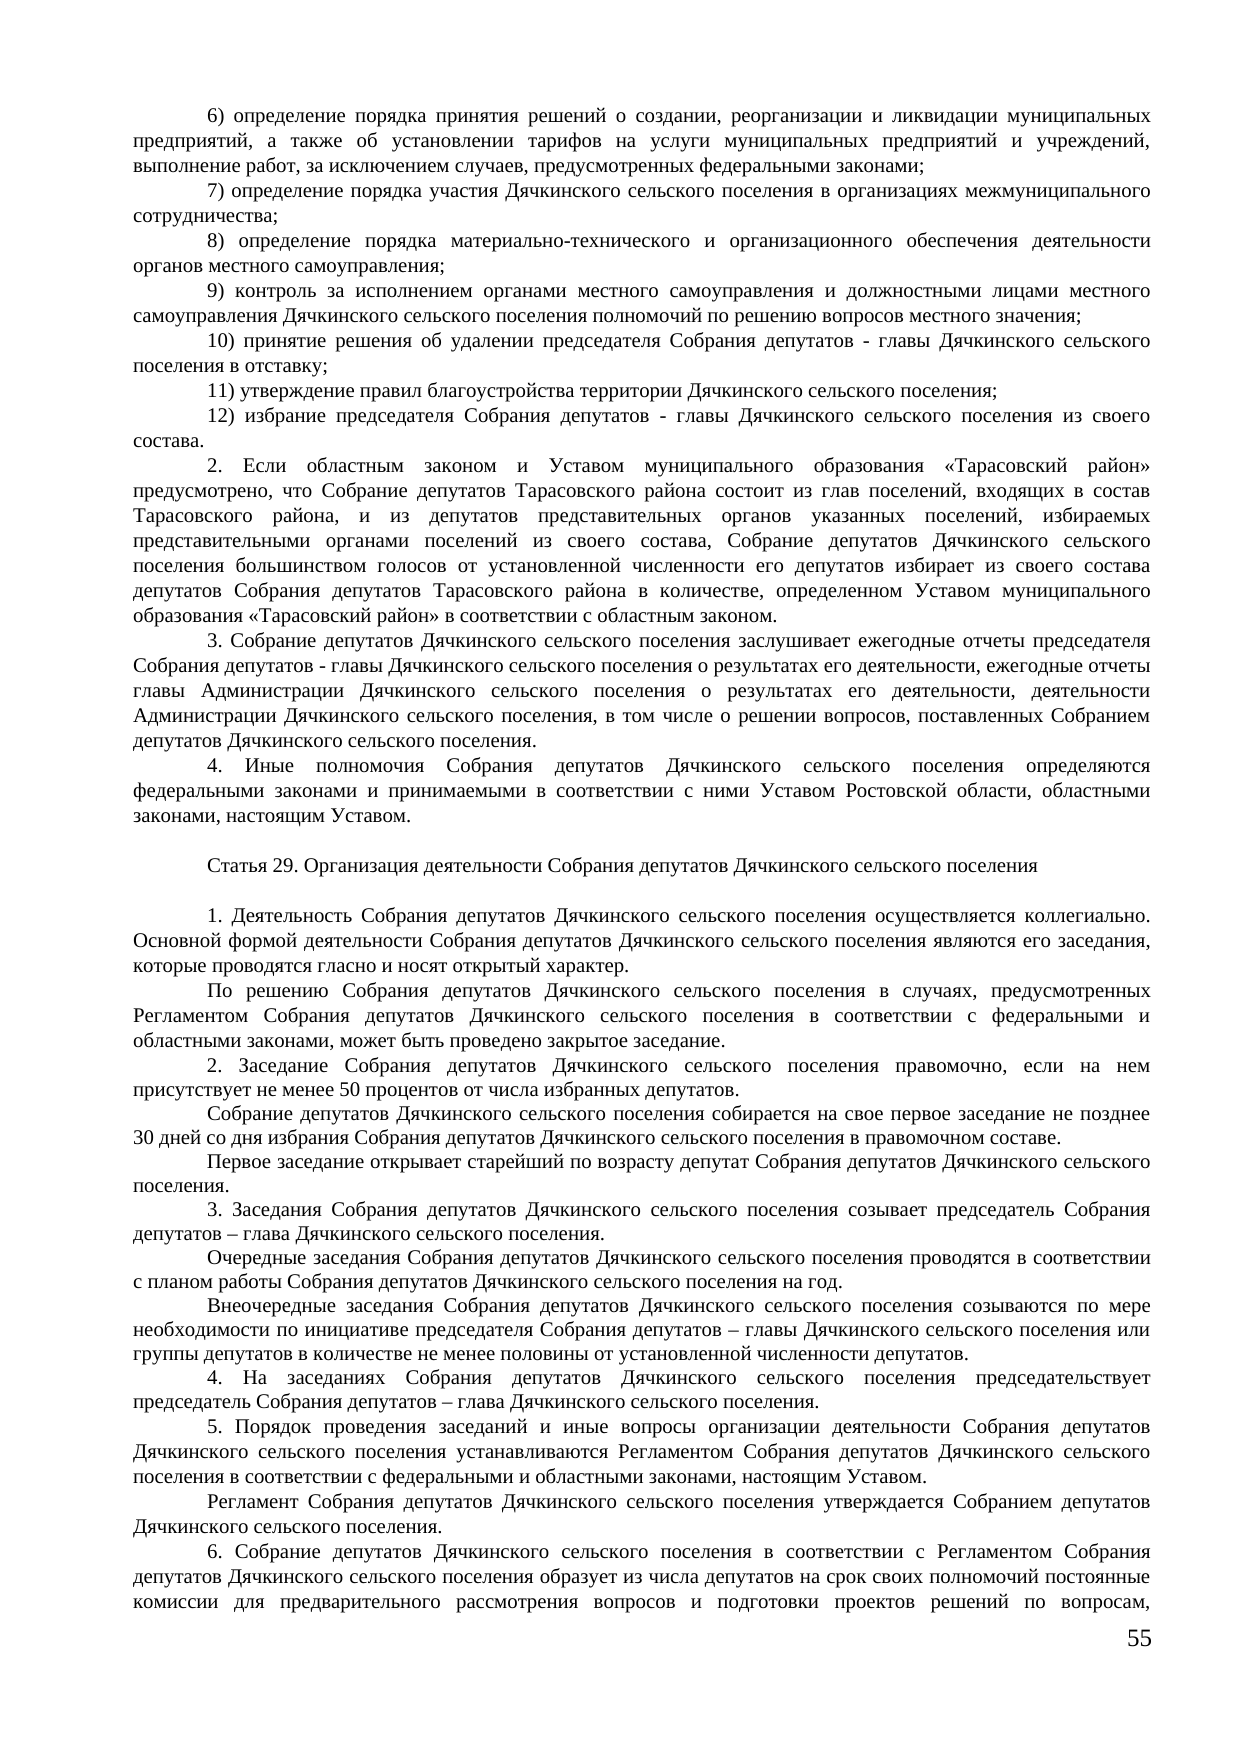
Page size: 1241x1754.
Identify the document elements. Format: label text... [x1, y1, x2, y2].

text Собрание депутатов Дячкинского сельского поселения собирается на свое первое заседание не позднее 30 дней со дня избрания Собрания депутатов Дячкинского сельского поселения в правомочном составе. [133, 1101, 1152, 1149]
text Внеочередные заседания Собрания депутатов Дячкинского сельского поселения созываются по мере необходимости по инициативе председателя Собрания депутатов – главы Дячкинского сельского поселения или группы депутатов в количестве не менее половины от установленной численности депутатов. [133, 1293, 1152, 1365]
text 2. Если областным законом и Уставом муниципального образования «Тарасовский район» предусмотрено, что Собрание депутатов Тарасовского района состоит из глав поселений, входящих в состав Тарасовского района, и из депутатов представительных органов указанных поселений, избираемых представительными органами поселений из своего состава, Собрание депутатов Дячкинского сельского поселения большинством голосов от установленной численности его депутатов избирает из своего состава депутатов Собрания депутатов Тарасовского района в количестве, определенном Уставом муниципального образования «Тарасовский район» в соответствии с областным законом. [133, 452, 1152, 627]
text Регламент Собрания депутатов Дячкинского сельского поселения утверждается Собранием депутатов Дячкинского сельского поселения. [133, 1488, 1152, 1538]
text 8) определение порядка материально-технического и организационного обеспечения деятельности органов местного самоуправления; [133, 227, 1152, 277]
text 2. Заседание Собрания депутатов Дячкинского сельского поселения правомочно, если на нем присутствует не менее 50 процентов от числа избранных депутатов. [133, 1052, 1152, 1101]
text Очередные заседания Собрания депутатов Дячкинского сельского поселения проводятся в соответствии с планом работы Собрания депутатов Дячкинского сельского поселения на год. [133, 1245, 1152, 1293]
text 10) принятие решения об удалении председателя Собрания депутатов - главы Дячкинского сельского поселения в отставку; [133, 327, 1152, 377]
text 4. Иные полномочия Собрания депутатов Дячкинского сельского поселения определяются федеральными законами и принимаемыми в соответствии с ними Уставом Ростовской области, областными законами, настоящим Уставом. [133, 752, 1152, 827]
text 3. Заседания Собрания депутатов Дячкинского сельского поселения созывает председатель Собрания депутатов – глава Дячкинского сельского поселения. [133, 1197, 1152, 1245]
text 1. Деятельность Собрания депутатов Дячкинского сельского поселения осуществляется коллегиально. Основной формой деятельности Собрания депутатов Дячкинского сельского поселения являются его заседания, которые проводятся гласно и носят открытый характер. [133, 902, 1152, 977]
text 5. Порядок проведения заседаний и иные вопросы организации деятельности Собрания депутатов Дячкинского сельского поселения устанавливаются Регламентом Собрания депутатов Дячкинского сельского поселения в соответствии с федеральными и областными законами, настоящим Уставом. [133, 1413, 1152, 1488]
text Первое заседание открывает старейший по возрасту депутат Собрания депутатов Дячкинского сельского поселения. [133, 1149, 1152, 1197]
text 9) контроль за исполнением органами местного самоуправления и должностными лицами местного самоуправления Дячкинского сельского поселения полномочий по решению вопросов местного значения; [133, 277, 1152, 327]
text 3. Собрание депутатов Дячкинского сельского поселения заслушивает ежегодные отчеты председателя Собрания депутатов - главы Дячкинского сельского поселения о результатах его деятельности, ежегодные отчеты главы Администрации Дячкинского сельского поселения о результатах его деятельности, деятельности Администрации Дячкинского сельского поселения, в том числе о решении вопросов, поставленных Собранием депутатов Дячкинского сельского поселения. [133, 627, 1152, 752]
text По решению Собрания депутатов Дячкинского сельского поселения в случаях, предусмотренных Регламентом Собрания депутатов Дячкинского сельского поселения в соответствии с федеральными и областными законами, может быть проведено закрытое заседание. [133, 977, 1152, 1052]
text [133, 1538, 1152, 1613]
text 4. На заседаниях Собрания депутатов Дячкинского сельского поселения председательствует председатель Собрания депутатов – глава Дячкинского сельского поселения. [133, 1365, 1152, 1413]
text 12) избрание председателя Собрания депутатов - главы Дячкинского сельского поселения из своего состава. [133, 402, 1152, 452]
text 11) утверждение правил благоустройства территории Дячкинского сельского поселения; [133, 377, 1152, 402]
text 6) определение порядка принятия решений о создании, реорганизации и ликвидации муниципальных предприятий, а также об установлении тарифов на услуги муниципальных предприятий и учреждений, выполнение работ, за исключением случаев, предусмотренных федеральными законами; [133, 102, 1152, 177]
text Статья 29. Организация деятельности Собрания депутатов Дячкинского сельского поселения [133, 852, 1152, 877]
text 7) определение порядка участия Дячкинского сельского поселения в организациях межмуниципального сотрудничества; [133, 177, 1152, 227]
